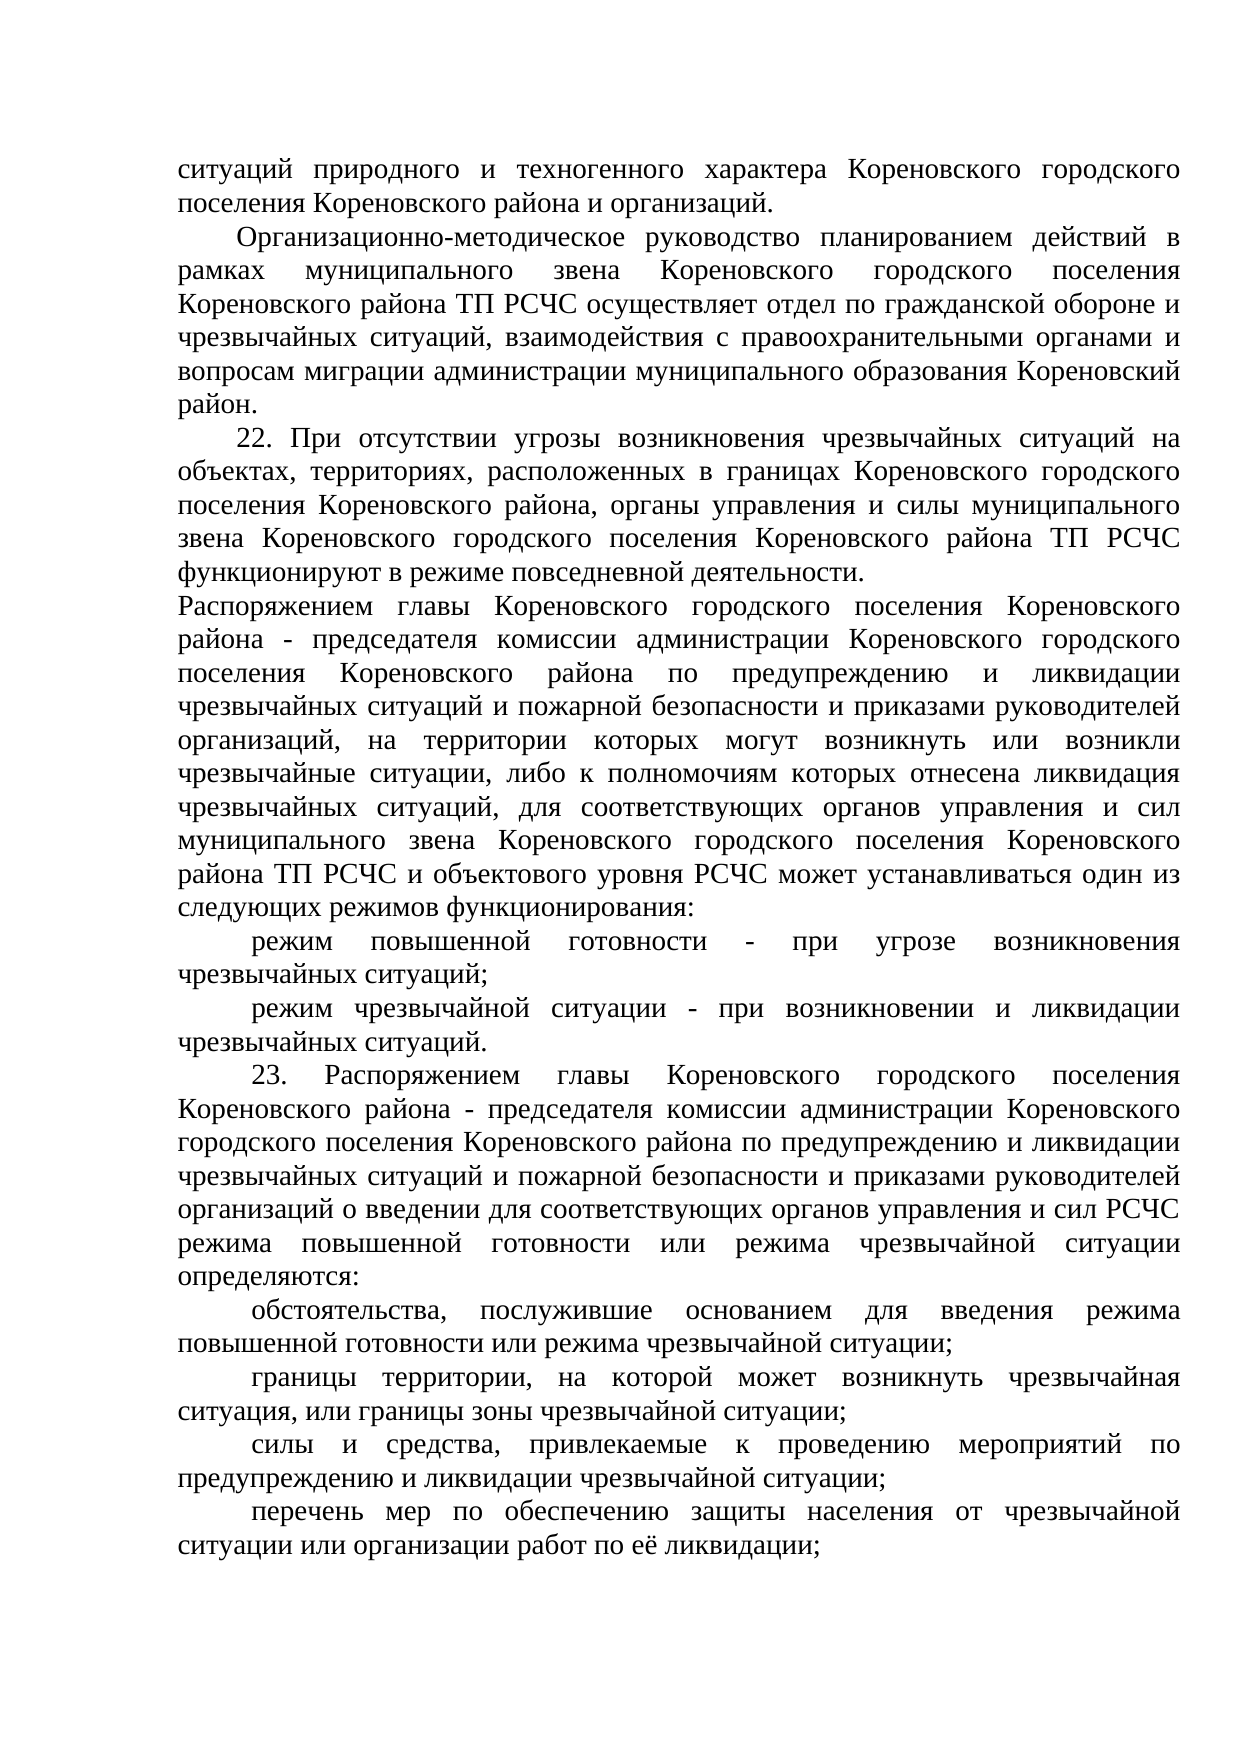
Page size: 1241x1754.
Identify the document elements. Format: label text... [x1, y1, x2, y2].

text обстоятельства, послужившие основанием для введения режима повышенной готовности или режима чрезвычайной ситуации; [177, 1292, 1181, 1359]
text границы территории, на которой может возникнуть чрезвычайная ситуация, или границы зоны чрезвычайной ситуации; [177, 1359, 1181, 1426]
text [177, 152, 1181, 219]
text режим чрезвычайной ситуации - при возникновении и ликвидации чрезвычайных ситуаций. [177, 990, 1181, 1057]
text Организационно-методическое руководство планированием действий в рамках муниципального звена Кореновского городского поселения Кореновского района ТП РСЧС осуществляет отдел по гражданской обороне и чрезвычайных ситуаций, взаимодействия с правоохранительными органами и вопросам миграции администрации муниципального образования Кореновский район. [177, 219, 1181, 420]
text силы и средства, привлекаемые к проведению мероприятий по предупреждению и ликвидации чрезвычайной ситуации; [177, 1426, 1181, 1493]
text 23. Распоряжением главы Кореновского городского поселения Кореновского района - председателя комиссии администрации Кореновского городского поселения Кореновского района по предупреждению и ликвидации чрезвычайных ситуаций и пожарной безопасности и приказами руководителей организаций о введении для соответствующих органов управления и сил РСЧС режима повышенной готовности или режима чрезвычайной ситуации определяются: [177, 1057, 1181, 1292]
text режим повышенной готовности - при угрозе возникновения чрезвычайных ситуаций; [177, 923, 1181, 990]
text Распоряжением главы Кореновского городского поселения Кореновского района - председателя комиссии администрации Кореновского городского поселения Кореновского района по предупреждению и ликвидации чрезвычайных ситуаций и пожарной безопасности и приказами руководителей организаций, на территории которых могут возникнуть или возникли чрезвычайные ситуации, либо к полномочиям которых отнесена ликвидация чрезвычайных ситуаций, для соответствующих органов управления и сил муниципального звена Кореновского городского поселения Кореновского района ТП РСЧС и объектового уровня РСЧС может устанавливаться один из следующих режимов функционирования: [177, 588, 1181, 923]
text перечень мер по обеспечению защиты населения от чрезвычайной ситуации или организации работ по её ликвидации; [177, 1493, 1181, 1560]
text 22. При отсутствии угрозы возникновения чрезвычайных ситуаций на объектах, территориях, расположенных в границах Кореновского городского поселения Кореновского района, органы управления и силы муниципального звена Кореновского городского поселения Кореновского района ТП РСЧС функционируют в режиме повседневной деятельности. [177, 420, 1181, 588]
